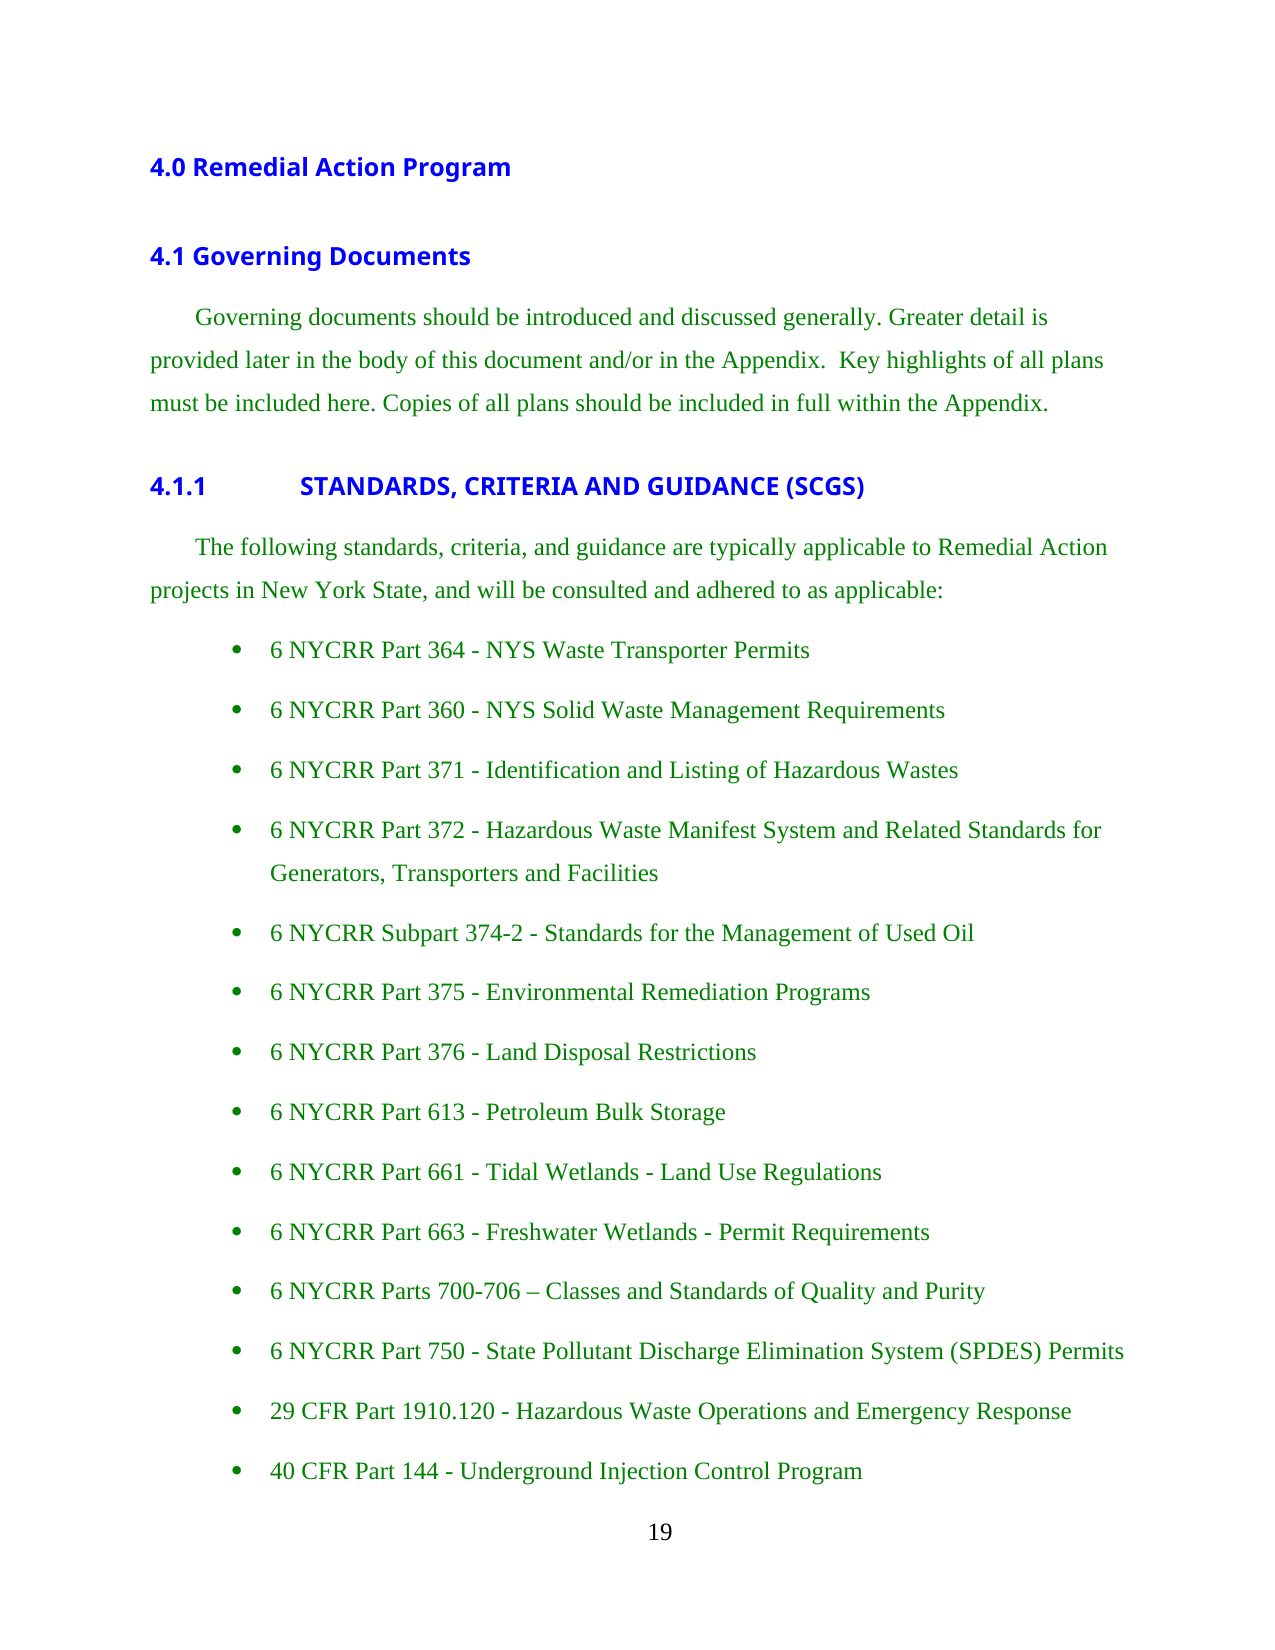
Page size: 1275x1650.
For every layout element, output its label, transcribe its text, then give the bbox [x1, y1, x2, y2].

list 6 NYCRR Part 750 - State Pollutant Discharge Elimination System (SPDES) Permits [232, 1336, 1125, 1365]
subtitle 4.1.1 Standards, Criteria and Guidance (SCGs) [150, 469, 1050, 503]
list 6 NYCRR Part 371 - Identification and Listing of Hazardous Wastes [232, 755, 1125, 784]
subtitle 4.0 Remedial Action Program [150, 150, 1125, 184]
text The following standards, criteria, and guidance are typically applicable to Remedial Action projects in New York State, and will be consulted and adhered to as applicable: [150, 532, 1125, 604]
list 6 NYCRR Part 375 - Environmental Remediation Programs [232, 977, 1125, 1006]
list 6 NYCRR Part 663 - Freshwater Wetlands - Permit Requirements [232, 1217, 1125, 1245]
list 29 CFR Part 1910.120 - Hazardous Waste Operations and Emergency Response [232, 1396, 1125, 1425]
list 6 NYCRR Part 360 - NYS Solid Waste Management Requirements [232, 695, 1125, 724]
list 6 NYCRR Part 376 - Land Disposal Restrictions [232, 1037, 1125, 1066]
list 6 NYCRR Part 661 - Tidal Wetlands - Land Use Regulations [232, 1157, 1125, 1186]
list 6 NYCRR Part 372 - Hazardous Waste Manifest System and Related Standards for Generators, Transporters and Facilities [232, 815, 1125, 887]
text Governing documents should be introduced and discussed generally. Greater detail is provided later in the body of this document and/or in the Appendix. Key highlights of all plans must be included here. Copies of all plans should be included in full within the Appendix. [150, 302, 1125, 417]
list 40 CFR Part 144 - Underground Injection Control Program [232, 1456, 1125, 1484]
list 6 NYCRR Subpart 374-2 - Standards for the Management of Used Oil [232, 918, 1125, 946]
list 6 NYCRR Part 364 - NYS Waste Transporter Permits [232, 635, 1125, 664]
list 6 NYCRR Part 613 - Petroleum Bulk Storage [232, 1097, 1125, 1126]
list 6 NYCRR Parts 700-706 – Classes and Standards of Quality and Purity [232, 1276, 1125, 1305]
subtitle 4.1 Governing Documents [150, 238, 1050, 273]
